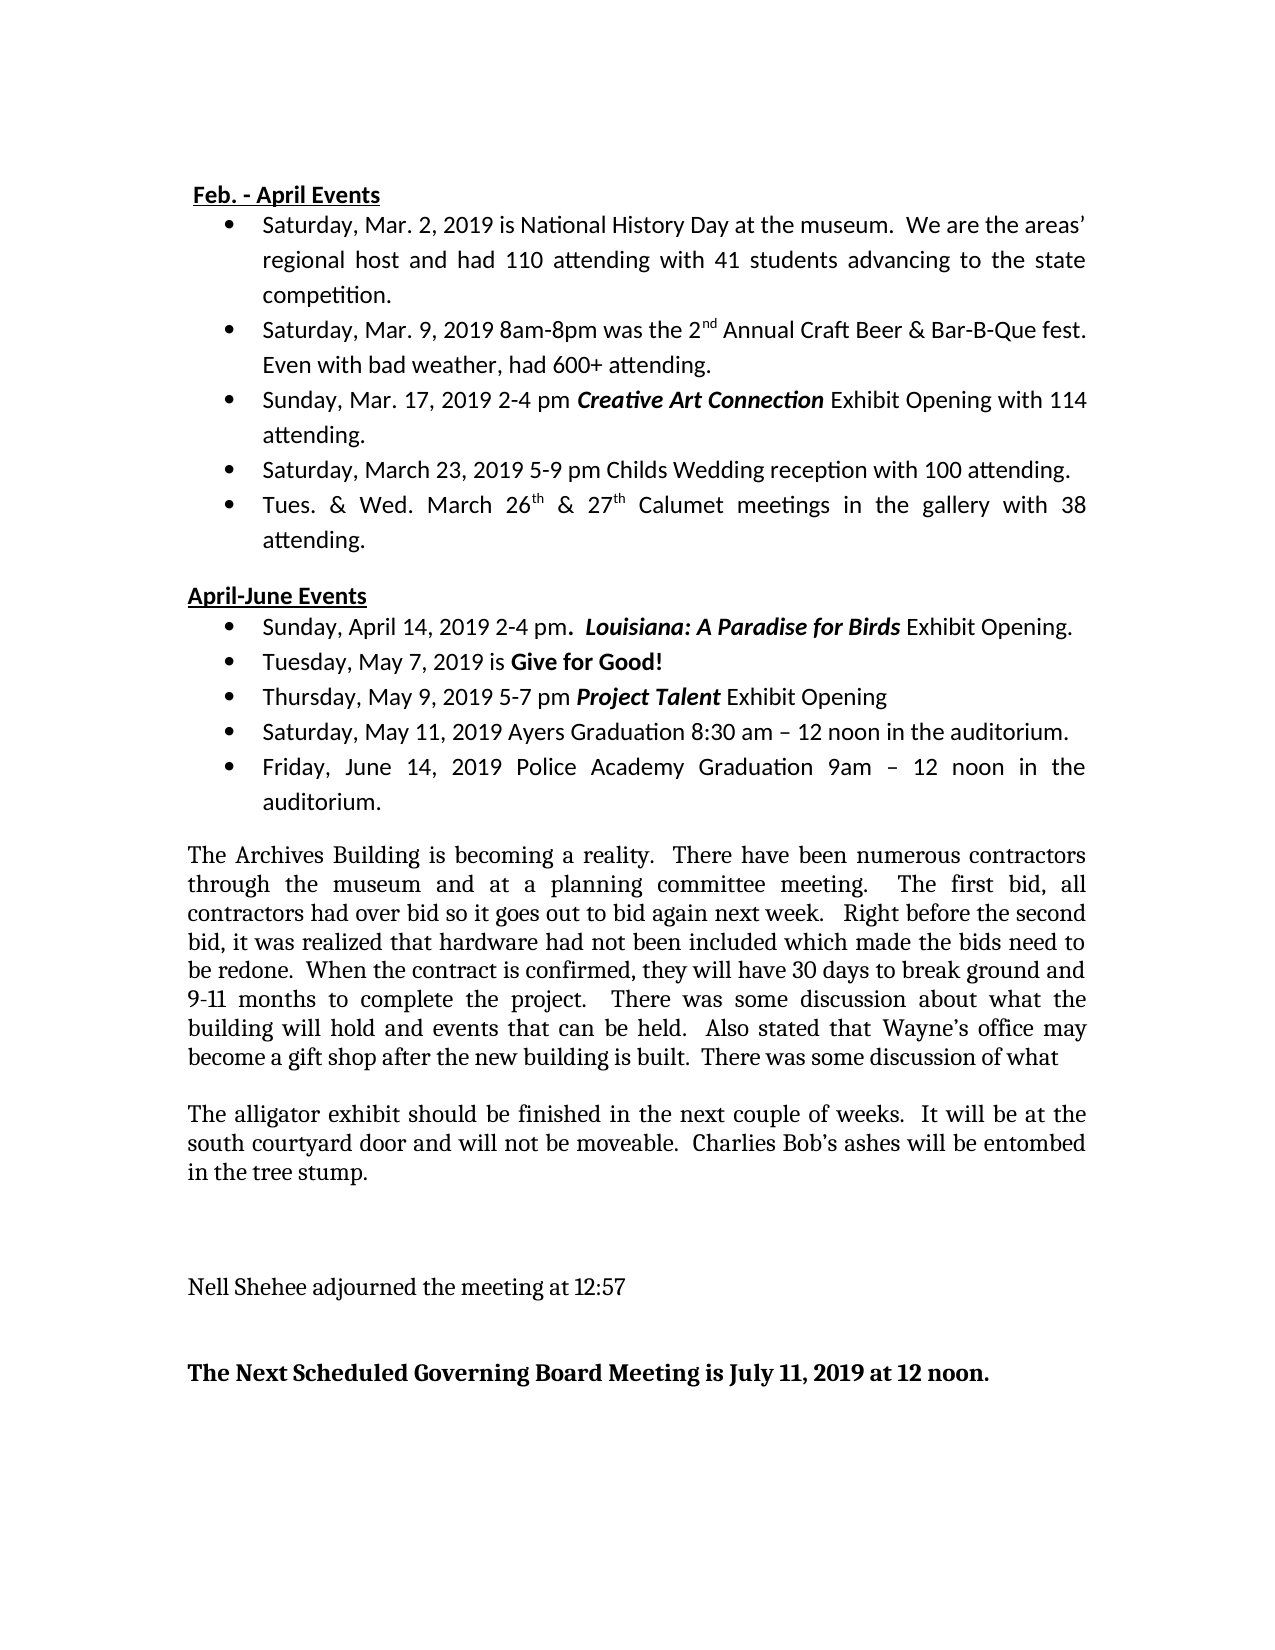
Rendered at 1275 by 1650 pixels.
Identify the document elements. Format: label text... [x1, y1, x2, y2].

list Saturday, Mar. 2, 2019 is National History Day at the museum. We are the areas’ regional host and had 110 attending with 41 students advancing to the state competition. [225, 209, 1087, 310]
list Saturday, May 11, 2019 Ayers Graduation 8:30 am – 12 noon in the auditorium. [225, 716, 1087, 746]
text Nell Shehee adjourned the meeting at 12:57 [187, 1273, 1087, 1301]
list Sunday, April 14, 2019 2-4 pm. Louisiana: A Paradise for Birds Exhibit Opening. [225, 611, 1087, 641]
list Saturday, Mar. 9, 2019 8am-8pm was the 2nd Annual Craft Beer & Bar-B-Que fest. Even with bad weather, had 600+ attending. [225, 314, 1087, 380]
list Saturday, March 23, 2019 5-9 pm Childs Wedding reception with 100 attending. [225, 454, 1087, 485]
list Friday, June 14, 2019 Police Academy Graduation 9am – 12 noon in the auditorium. [225, 751, 1087, 816]
text The Next Scheduled Governing Board Meeting is July 11, 2019 at 12 noon. [187, 1359, 1087, 1388]
list Thursday, May 9, 2019 5-7 pm Project Talent Exhibit Opening [225, 681, 1087, 711]
list Sunday, Mar. 17, 2019 2-4 pm Creative Art Connection Exhibit Opening with 114 attending. [225, 384, 1087, 450]
text The Archives Building is becoming a reality. There have been numerous contractors through the museum and at a planning committee meeting. The first bid, all contractors had over bid so it goes out to bid again next week. Right before the second bid, it was realized that hardware had not been included which made the bids need to be redone. When the contract is confirmed, they will have 30 days to break ground and 9-11 months to complete the project. There was some discussion about what the building will hold and events that can be held. Also stated that Wayne’s office may become a gift shop after the new building is built. There was some discussion of what [187, 841, 1087, 1071]
list Tues. & Wed. March 26th & 27th Calumet meetings in the gallery with 38 attending. [225, 489, 1087, 555]
text Feb. - April Events [187, 179, 1087, 209]
text The alligator exhibit should be finished in the next couple of weeks. It will be at the south courtyard door and will not be moveable. Charlies Bob’s ashes will be entombed in the tree stump. [187, 1100, 1087, 1186]
list Tuesday, May 7, 2019 is Give for Good! [225, 646, 1087, 676]
text April-June Events [187, 580, 1087, 611]
